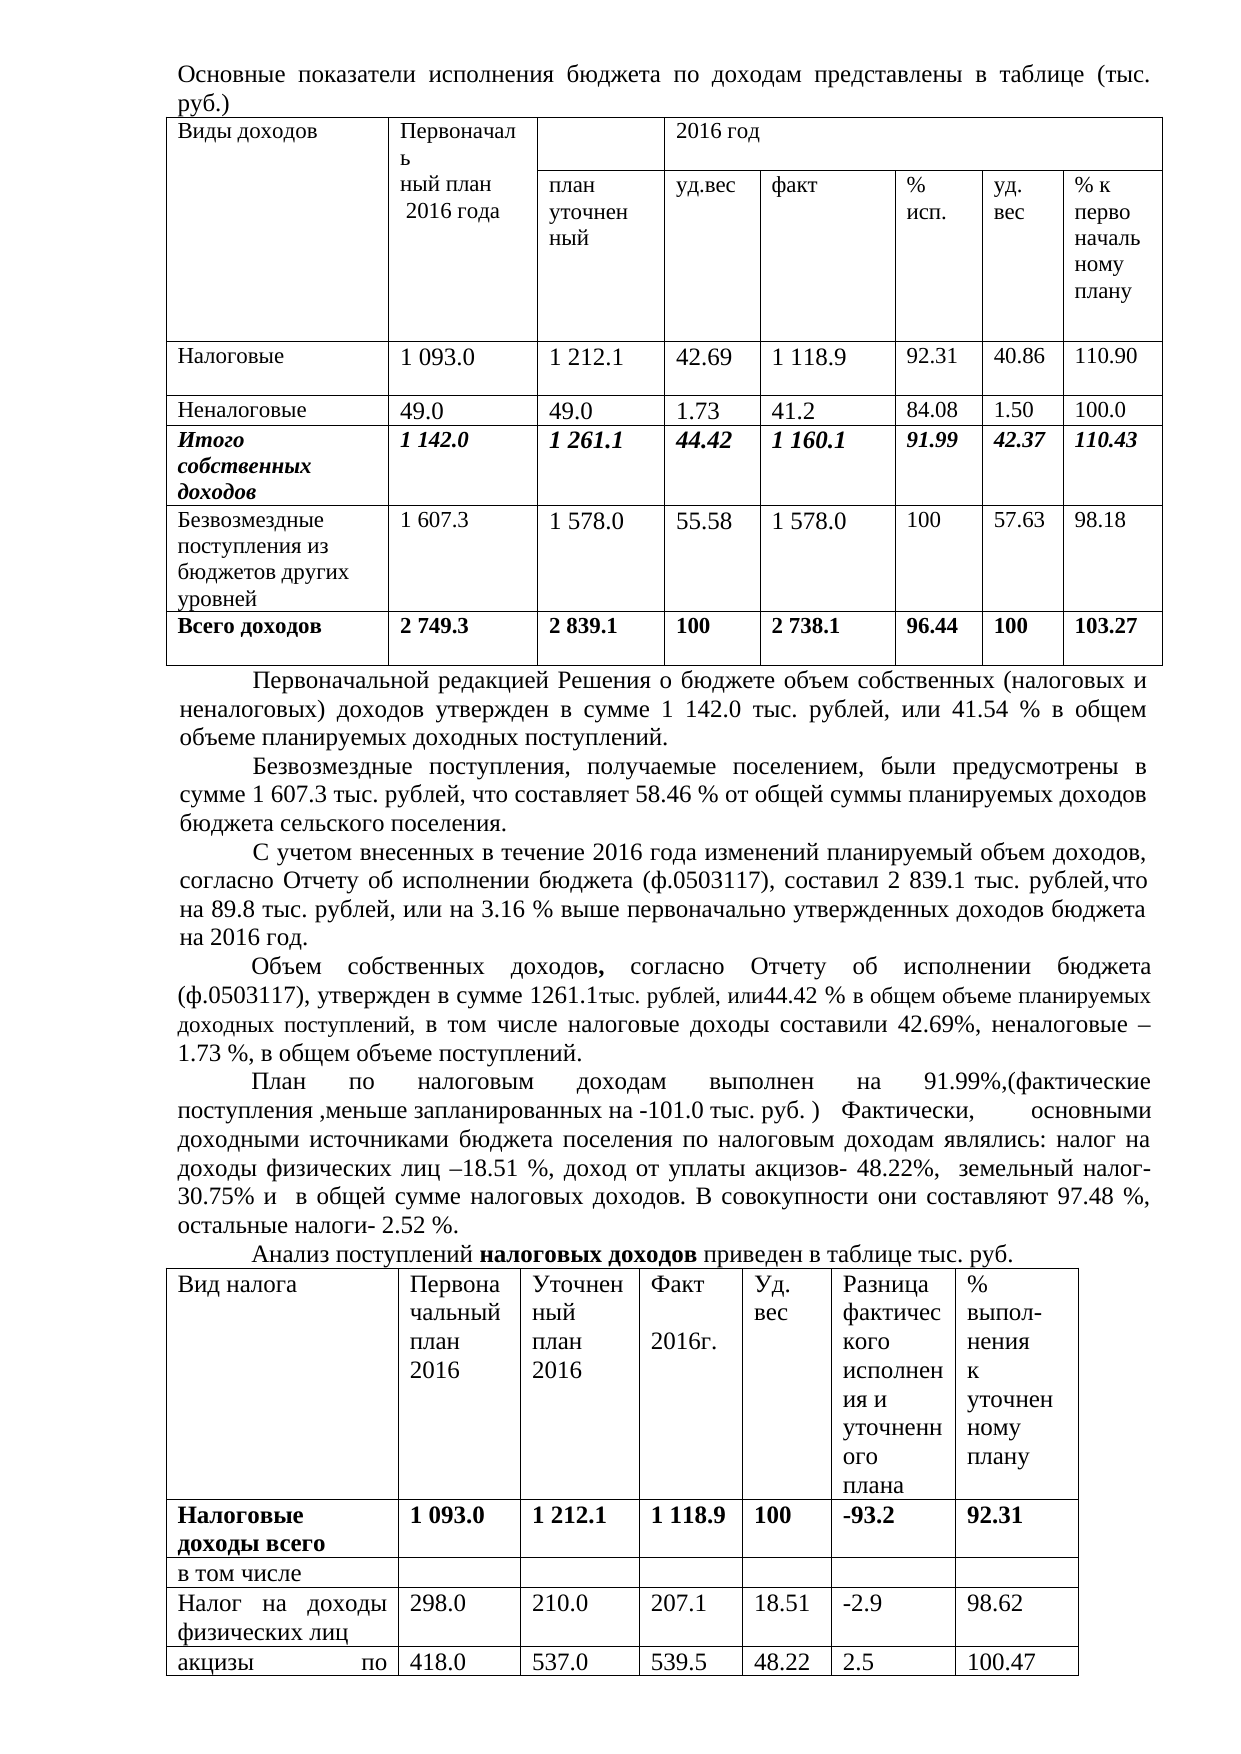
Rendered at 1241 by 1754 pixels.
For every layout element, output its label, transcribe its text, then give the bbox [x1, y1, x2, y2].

table_cell уд.вес [665, 171, 760, 341]
table_cell Налоговые [167, 342, 388, 395]
table_cell -2.9 [832, 1588, 955, 1646]
text Безвозмездные поступления, получаемые поселением, были предусмотрены в сумме 1 607.3 тыс. рублей, что составляет 58.46 % от общей суммы планируемых доходов бюджета сельского поселения. [179, 752, 1147, 837]
table_cell 41.2 [761, 396, 895, 424]
table_header Виды доходов [167, 118, 388, 341]
table_cell 96.44 [896, 612, 982, 665]
table_cell 91.99 [896, 426, 982, 505]
table_cell 100 [665, 612, 760, 665]
table_cell 1.50 [983, 396, 1063, 424]
table_header % выпол- нения к уточнен ному плану [956, 1269, 1078, 1499]
table_cell 49.0 [538, 396, 664, 424]
table_header 2016 год [665, 118, 1162, 170]
table_header Уточнен ный план 2016 [521, 1269, 639, 1499]
table_cell 110.43 [1064, 426, 1162, 505]
table_cell 418.0 [399, 1647, 520, 1675]
table_cell 1 118.9 [761, 342, 895, 395]
text Основные показатели исполнения бюджета по доходам представлены в таблице (тыс. руб.) [177, 59, 1152, 117]
table_cell 1 607.3 [389, 506, 537, 611]
text Анализ поступлений налоговых доходов приведен в таблице тыс. руб. [177, 1239, 1152, 1268]
table_cell 100.47 [956, 1647, 1078, 1675]
table_cell 100 [896, 506, 982, 611]
table_cell Налоговые доходы всего [167, 1500, 398, 1557]
text С учетом внесенных в течение 2016 года изменений планируемый объем доходов, согласно Отчету об исполнении бюджета (ф.0503117), составил 2 839.1 тыс. рублей,что на 89.8 тыс. рублей, или на 3.16 % выше первоначально утвержденных доходов бюджета на 2016 год. [179, 837, 1147, 951]
table_cell [640, 1558, 742, 1587]
table_cell 100.0 [1064, 396, 1162, 424]
table_cell 100 [983, 612, 1063, 665]
table_header Первоначаль ный план 2016 года [389, 118, 537, 341]
table_cell 1 118.9 [640, 1500, 742, 1557]
table_cell 1 212.1 [538, 342, 664, 395]
table_cell 2.5 [832, 1647, 955, 1675]
table_cell Безвозмездные поступления из бюджетов других уровней [167, 506, 388, 611]
table_header [538, 118, 664, 170]
table_cell 1 261.1 [538, 426, 664, 505]
table_cell в том числе [167, 1558, 398, 1587]
table_header Первона чальный план 2016 [399, 1269, 520, 1499]
table_cell % исп. [896, 171, 982, 341]
table_cell 103.27 [1064, 612, 1162, 665]
table_cell 18.51 [743, 1588, 831, 1646]
table_cell факт [761, 171, 895, 341]
table_header Факт 2016г. [640, 1269, 742, 1499]
table_cell 1 578.0 [538, 506, 664, 611]
table_cell 40.86 [983, 342, 1063, 395]
table_cell 1 212.1 [521, 1500, 639, 1557]
table_cell [956, 1558, 1078, 1587]
table_cell 92.31 [956, 1500, 1078, 1557]
table_cell 57.63 [983, 506, 1063, 611]
table_header Уд. вес [743, 1269, 831, 1499]
table_cell % к перво началь ному плану [1064, 171, 1162, 341]
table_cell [167, 1647, 398, 1675]
table_cell 1 160.1 [761, 426, 895, 505]
table_cell 110.90 [1064, 342, 1162, 395]
table_cell 1 093.0 [389, 342, 537, 395]
table_cell 2 749.3 [389, 612, 537, 665]
table_cell 42.69 [665, 342, 760, 395]
table_cell 49.0 [389, 396, 537, 424]
table_cell 1 093.0 [399, 1500, 520, 1557]
table_cell [399, 1558, 520, 1587]
table_cell Итого собственных доходов [167, 426, 388, 505]
table_cell 48.22 [743, 1647, 831, 1675]
text Объем собственных доходов, согласно Отчету об исполнении бюджета (ф.0503117), утвержден в сумме 1261.1тыс. рублей, или44.42 % в общем объеме планируемых доходных поступлений, в том числе налоговые доходы составили 42.69%, неналоговые – 1.73 %, в общем объеме поступлений. [177, 951, 1152, 1066]
table_cell 98.62 [956, 1588, 1078, 1646]
table_cell [832, 1558, 955, 1587]
table_cell 1 142.0 [389, 426, 537, 505]
table_cell -93.2 [832, 1500, 955, 1557]
table_cell 1 578.0 [761, 506, 895, 611]
table_cell 84.08 [896, 396, 982, 424]
text Первоначальной редакцией Решения о бюджете объем собственных (налоговых и неналоговых) доходов утвержден в сумме 1 142.0 тыс. рублей, или 41.54 % в общем объеме планируемых доходных поступлений. [179, 666, 1147, 752]
table_header Разница фактического исполнения и уточненного плана [832, 1269, 955, 1499]
table_cell 2 738.1 [761, 612, 895, 665]
table_cell 298.0 [399, 1588, 520, 1646]
table_cell [743, 1558, 831, 1587]
table_cell 537.0 [521, 1647, 639, 1675]
table_cell [521, 1558, 639, 1587]
table_cell 98.18 [1064, 506, 1162, 611]
table_cell 42.37 [983, 426, 1063, 505]
table_cell Налог на доходы физических лиц [167, 1588, 398, 1646]
table_cell 207.1 [640, 1588, 742, 1646]
table_cell 1.73 [665, 396, 760, 424]
table_cell 210.0 [521, 1588, 639, 1646]
table_cell 539.5 [640, 1647, 742, 1675]
table_cell уд. вес [983, 171, 1063, 341]
table_header Вид налога [167, 1269, 398, 1499]
table_cell 44.42 [665, 426, 760, 505]
table_cell 2 839.1 [538, 612, 664, 665]
table_cell 92.31 [896, 342, 982, 395]
text План по налоговым доходам выполнен на 91.99%,(фактические поступления ,меньше запланированных на -101.0 тыс. руб. ) Фактически, основными доходными источниками бюджета поселения по налоговым доходам являлись: налог на доходы физических лиц –18.51 %, доход от уплаты акцизов- 48.22%, земельный налог- 30.75% и в общей сумме налоговых доходов. В совокупности они составляют 97.48 %, остальные налоги- 2.52 %. [177, 1066, 1152, 1239]
table_cell план уточнен ный [538, 171, 664, 341]
table_cell Всего доходов [167, 612, 388, 665]
table_cell Неналоговые [167, 396, 388, 424]
table_cell 55.58 [665, 506, 760, 611]
table_cell 100 [743, 1500, 831, 1557]
